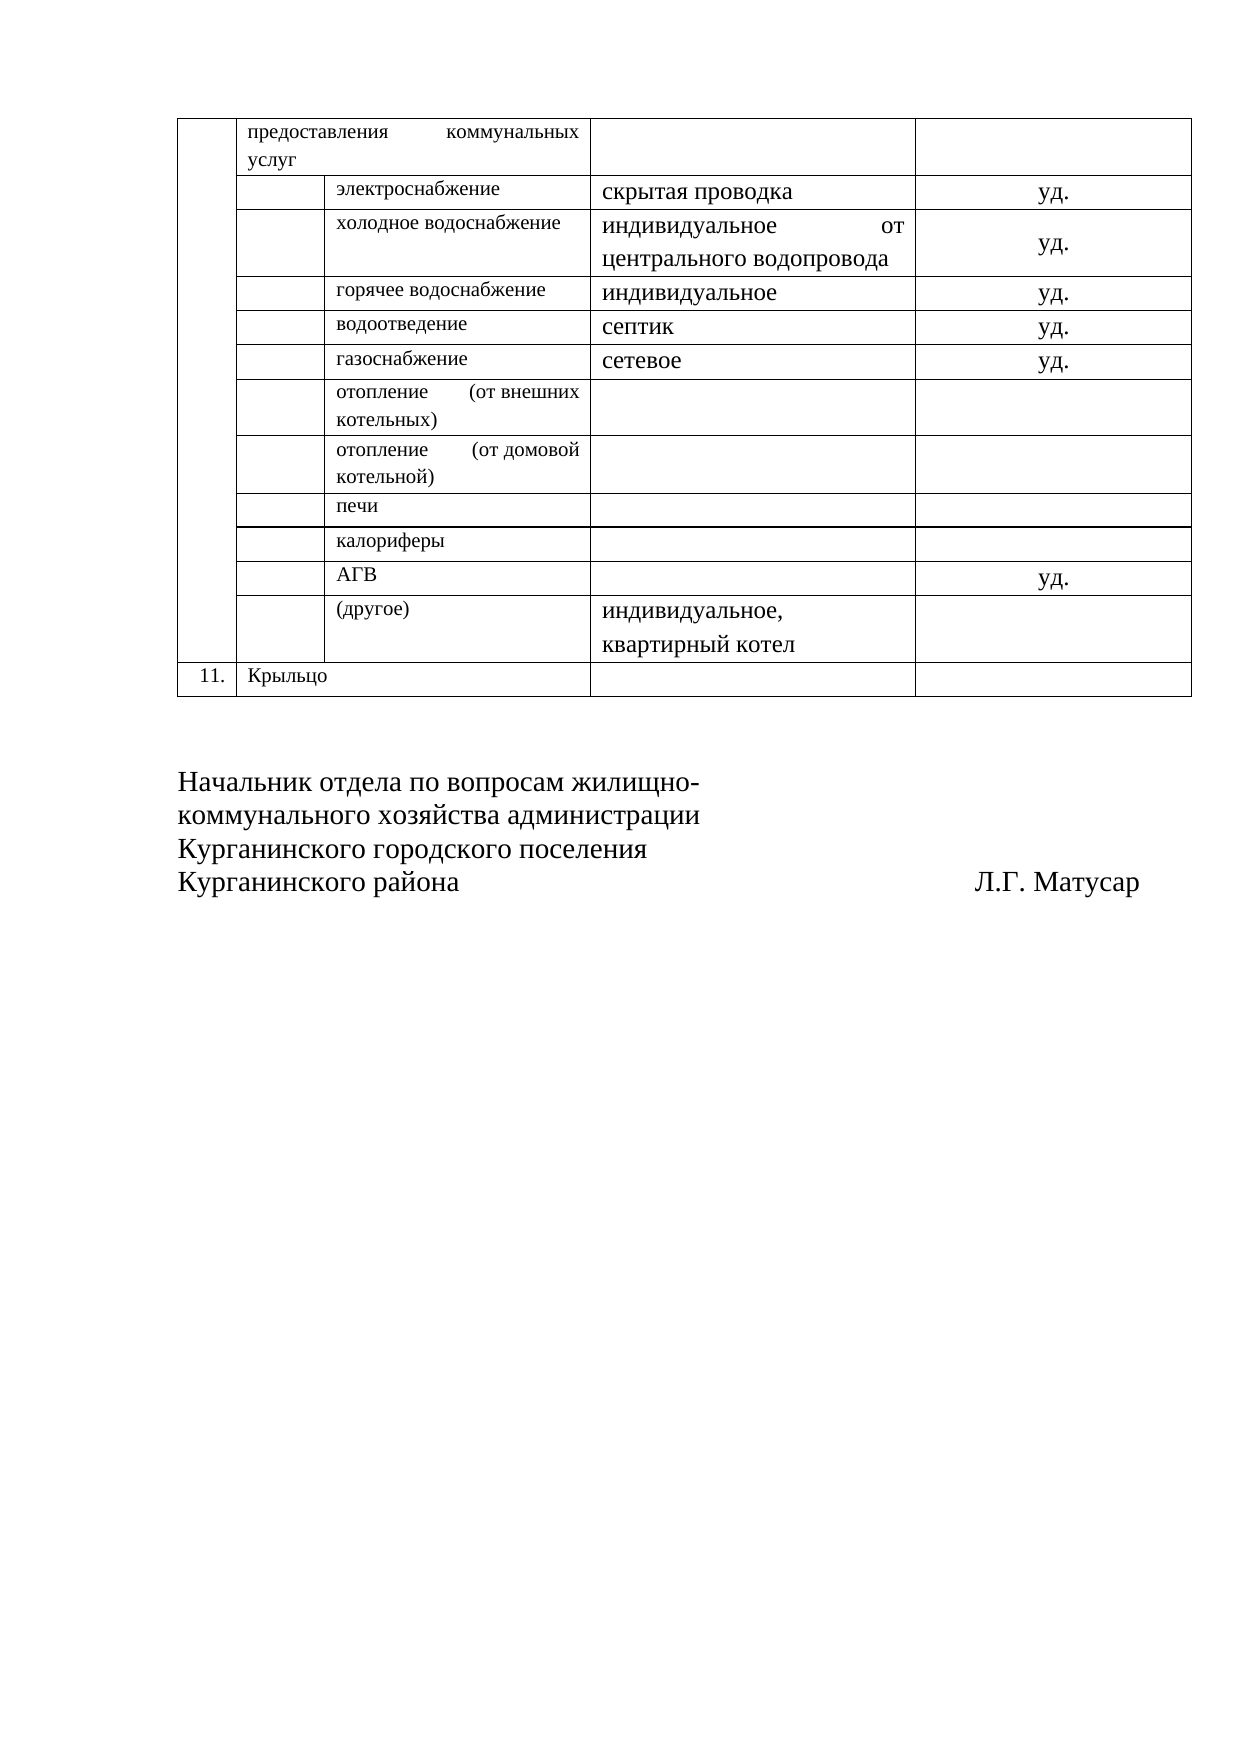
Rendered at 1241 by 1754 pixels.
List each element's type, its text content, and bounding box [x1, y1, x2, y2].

text Курганинского городского поселения [177, 831, 1181, 864]
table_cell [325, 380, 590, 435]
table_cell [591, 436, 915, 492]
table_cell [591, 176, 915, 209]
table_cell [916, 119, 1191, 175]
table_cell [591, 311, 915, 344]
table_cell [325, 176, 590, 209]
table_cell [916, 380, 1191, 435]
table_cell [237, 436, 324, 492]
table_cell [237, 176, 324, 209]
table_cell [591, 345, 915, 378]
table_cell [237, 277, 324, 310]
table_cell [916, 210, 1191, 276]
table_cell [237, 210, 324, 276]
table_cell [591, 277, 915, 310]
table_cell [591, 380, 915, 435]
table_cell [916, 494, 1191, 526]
text коммунального хозяйства администрации [177, 797, 1181, 831]
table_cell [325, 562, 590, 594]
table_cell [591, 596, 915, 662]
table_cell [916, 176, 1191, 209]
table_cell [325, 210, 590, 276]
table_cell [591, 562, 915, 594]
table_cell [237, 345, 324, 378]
text Начальник отдела по вопросам жилищно- [177, 764, 1181, 797]
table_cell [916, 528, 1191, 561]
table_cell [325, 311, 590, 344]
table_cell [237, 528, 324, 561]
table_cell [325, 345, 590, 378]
text Курганинского района Л.Г. Матусар [177, 864, 1181, 898]
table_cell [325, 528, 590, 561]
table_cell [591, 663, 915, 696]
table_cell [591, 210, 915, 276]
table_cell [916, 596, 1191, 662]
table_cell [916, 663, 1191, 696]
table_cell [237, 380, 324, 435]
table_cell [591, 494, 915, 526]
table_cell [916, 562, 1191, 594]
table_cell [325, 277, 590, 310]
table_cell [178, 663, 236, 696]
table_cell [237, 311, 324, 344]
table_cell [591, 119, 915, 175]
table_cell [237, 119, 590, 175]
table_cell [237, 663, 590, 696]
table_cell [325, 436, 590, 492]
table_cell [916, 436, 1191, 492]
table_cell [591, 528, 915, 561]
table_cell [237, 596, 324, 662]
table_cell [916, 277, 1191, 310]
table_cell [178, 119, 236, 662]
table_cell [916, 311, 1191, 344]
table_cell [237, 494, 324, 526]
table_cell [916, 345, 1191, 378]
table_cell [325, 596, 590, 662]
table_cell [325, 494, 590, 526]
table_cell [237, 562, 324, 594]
